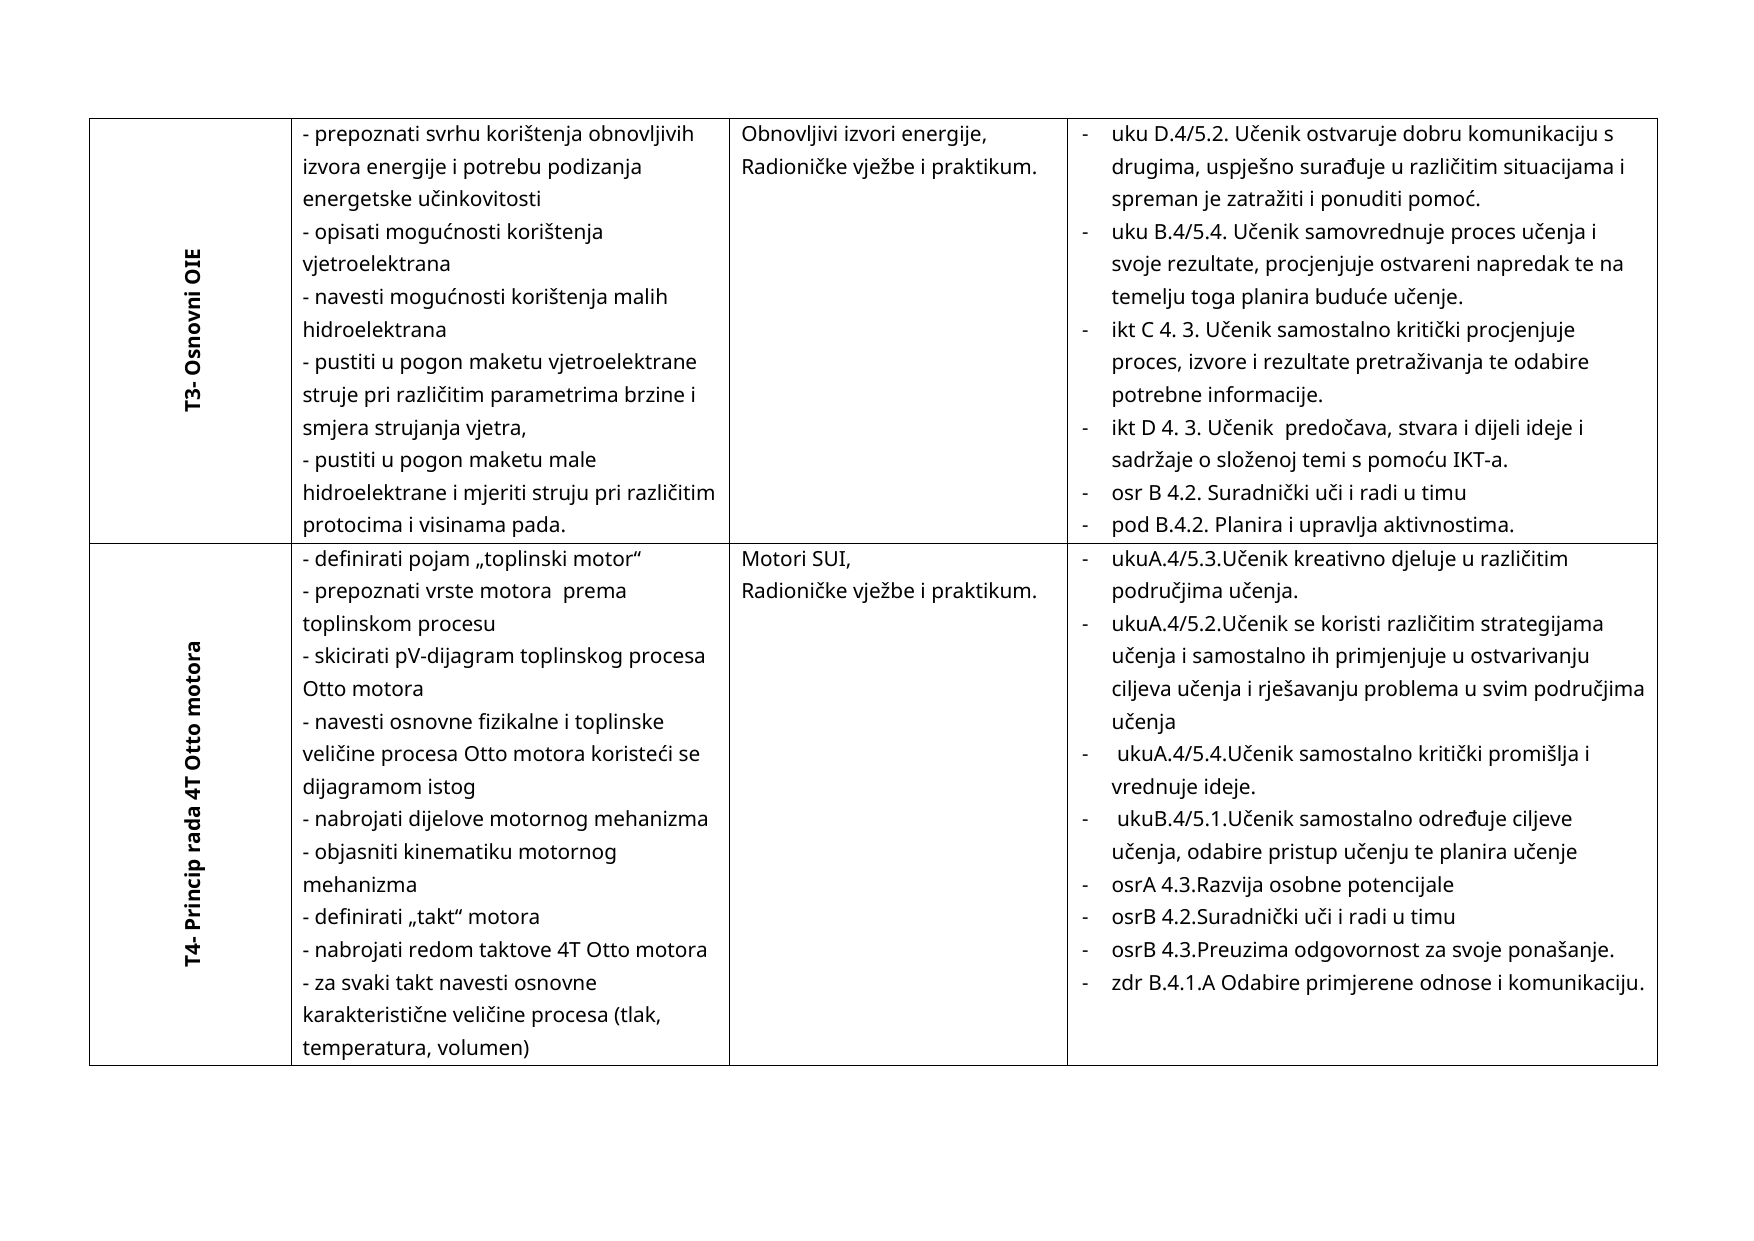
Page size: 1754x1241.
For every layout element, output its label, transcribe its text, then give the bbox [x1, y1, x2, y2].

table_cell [730, 544, 1067, 1065]
table_cell Obnovljivi izvori energije, Radioničke vježbe i praktikum. [730, 119, 1067, 543]
table_cell T4- Princip rada 4T Otto motora [90, 544, 291, 1065]
table_cell - prepoznati svrhu korištenja obnovljivih izvora energije i potrebu podizanja energetske učinkovitosti - opisati mogućnosti korištenja vjetroelektrana - navesti mogućnosti korištenja malih hidroelektrana - pustiti u pogon maketu vjetroelektrane struje pri različitim parametrima brzine i smjera strujanja vjetra, - pustiti u pogon maketu male hidroelektrane i mjeriti struju pri različitim protocima i visinama pada. [292, 119, 729, 543]
table_cell T3- Osnovni OIE [90, 119, 291, 543]
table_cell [1068, 544, 1657, 1065]
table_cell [1068, 119, 1657, 543]
table_cell - definirati pojam „toplinski motor“ - prepoznati vrste motora prema toplinskom procesu - skicirati pV-dijagram toplinskog procesa Otto motora - navesti osnovne fizikalne i toplinske veličine procesa Otto motora koristeći se dijagramom istog - nabrojati dijelove motornog mehanizma - objasniti kinematiku motornog mehanizma - definirati „takt“ motora - nabrojati redom taktove 4T Otto motora - za svaki takt navesti osnovne karakteristične veličine procesa (tlak, temperatura, volumen) [292, 544, 729, 1065]
